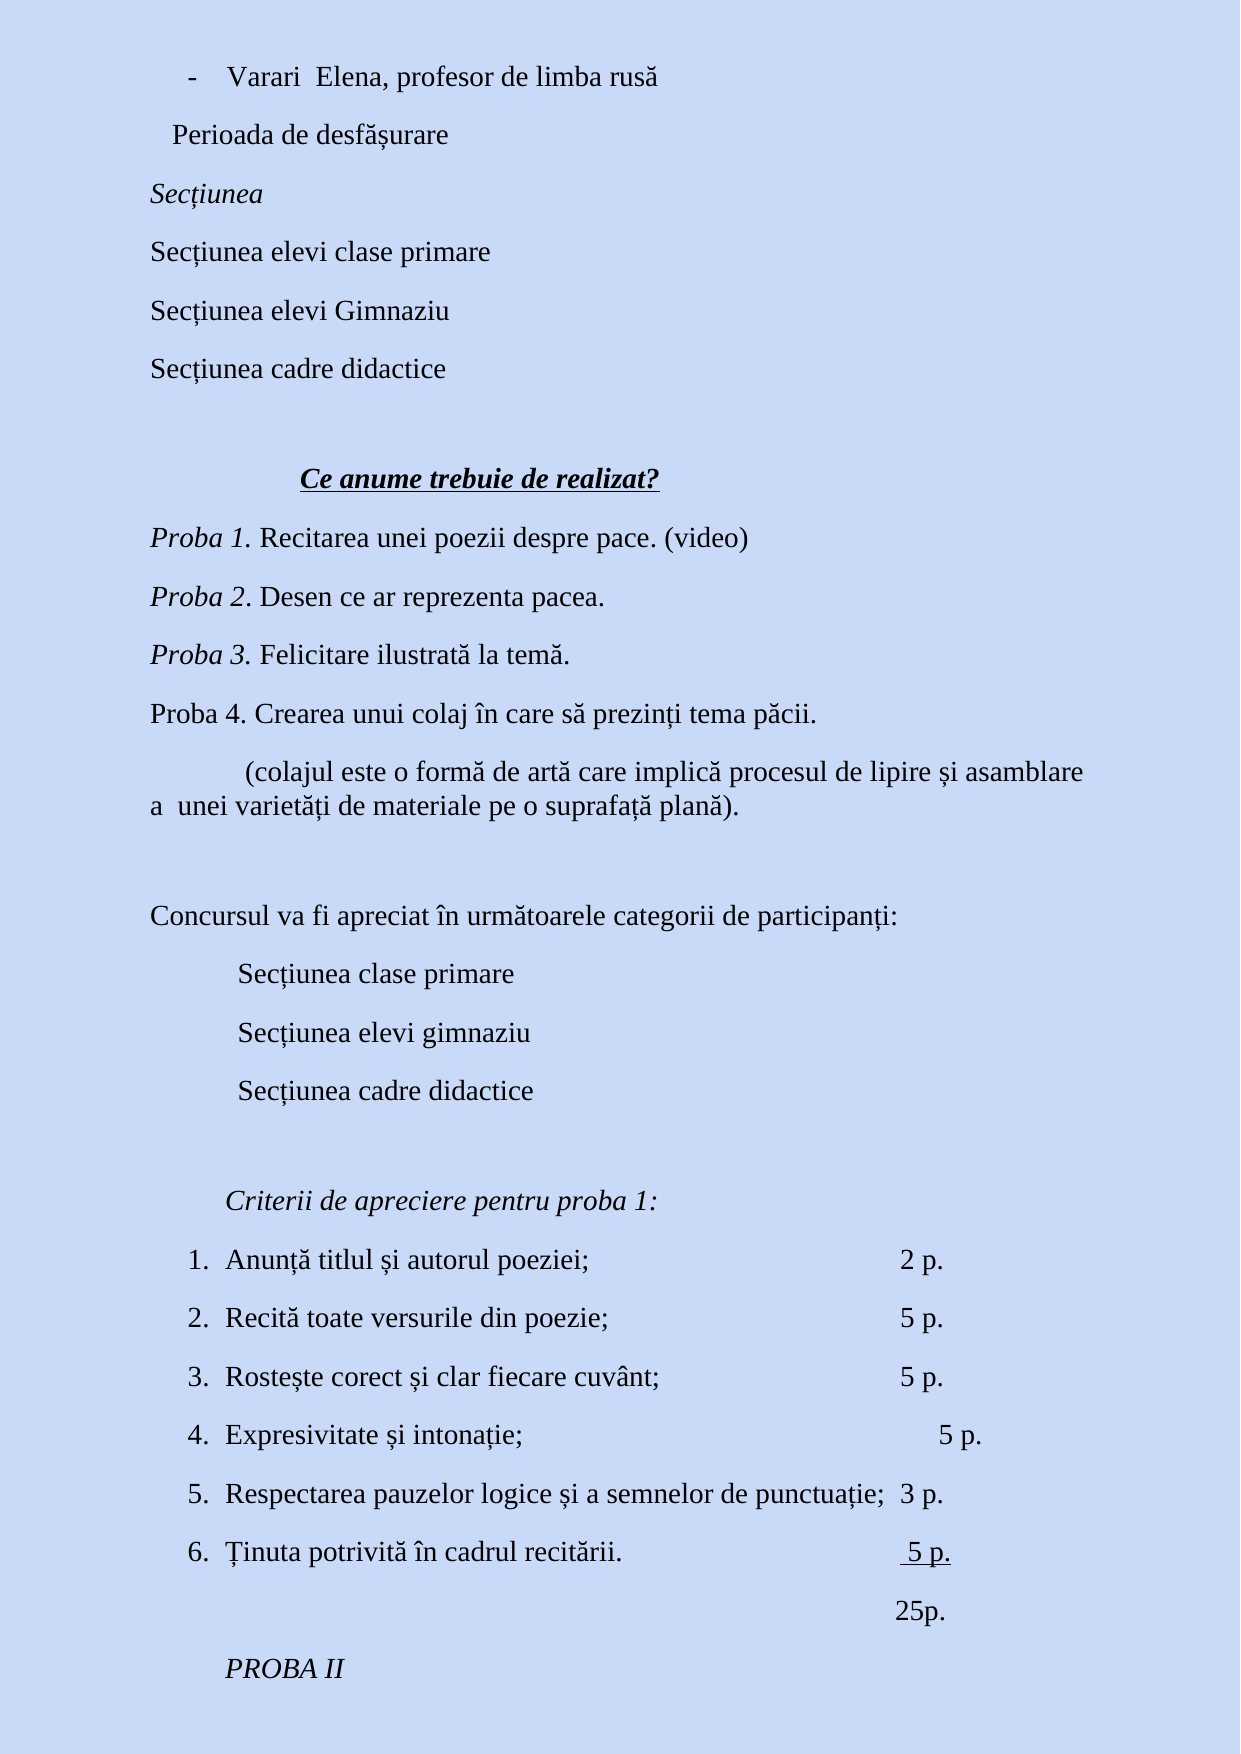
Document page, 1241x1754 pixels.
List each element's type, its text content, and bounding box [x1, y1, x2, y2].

text 3. Rostește corect și clar fiecare cuvânt; 5 p. [187, 1359, 1090, 1392]
text 25p. [150, 1593, 1090, 1627]
text Secțiunea clase primare [150, 956, 1090, 990]
text - Varari Elena, profesor de limba rusă [187, 59, 1090, 92]
text Proba 4. Crearea unui colaj în care să prezinți tema păcii. [150, 696, 1090, 729]
text PROBA II [150, 1652, 1090, 1685]
text 6. Ținuta potrivită în cadrul recitării. 5 p. [187, 1534, 1090, 1568]
text Concursul va fi apreciat în următoarele categorii de participanți: [150, 898, 1090, 931]
text Secțiunea elevi clase primare [150, 234, 1090, 268]
text Secțiunea [150, 176, 1090, 209]
text 5. Respectarea pauzelor logice și a semnelor de punctuație; 3 p. [187, 1476, 1090, 1509]
text Criterii de apreciere pentru proba 1: [150, 1183, 1090, 1217]
text Proba 2. Desen ce ar reprezenta pacea. [150, 579, 1090, 612]
text (colajul este o formă de artă care implică procesul de lipire și asamblare a unei varietăți de materiale pe o suprafață plană). [150, 754, 1090, 821]
text Secțiunea elevi Gimnaziu [150, 293, 1090, 327]
text Perioada de desfășurare [150, 117, 1090, 151]
text 2. Recită toate versurile din poezie; 5 p. [187, 1300, 1090, 1334]
text Proba 3. Felicitare ilustrată la temă. [150, 637, 1090, 671]
text Secțiunea elevi gimnaziu [150, 1015, 1090, 1048]
text Secțiunea cadre didactice [150, 1073, 1090, 1107]
text 4. Expresivitate și intonație; 5 p. [187, 1417, 1090, 1451]
text Secțiunea cadre didactice [150, 352, 1090, 385]
text Proba 1. Recitarea unei poezii despre pace. (video) [150, 520, 1090, 554]
text Ce anume trebuie de realizat? [150, 462, 1090, 495]
text 1. Anunță titlul și autorul poeziei; 2 p. [187, 1242, 1090, 1275]
